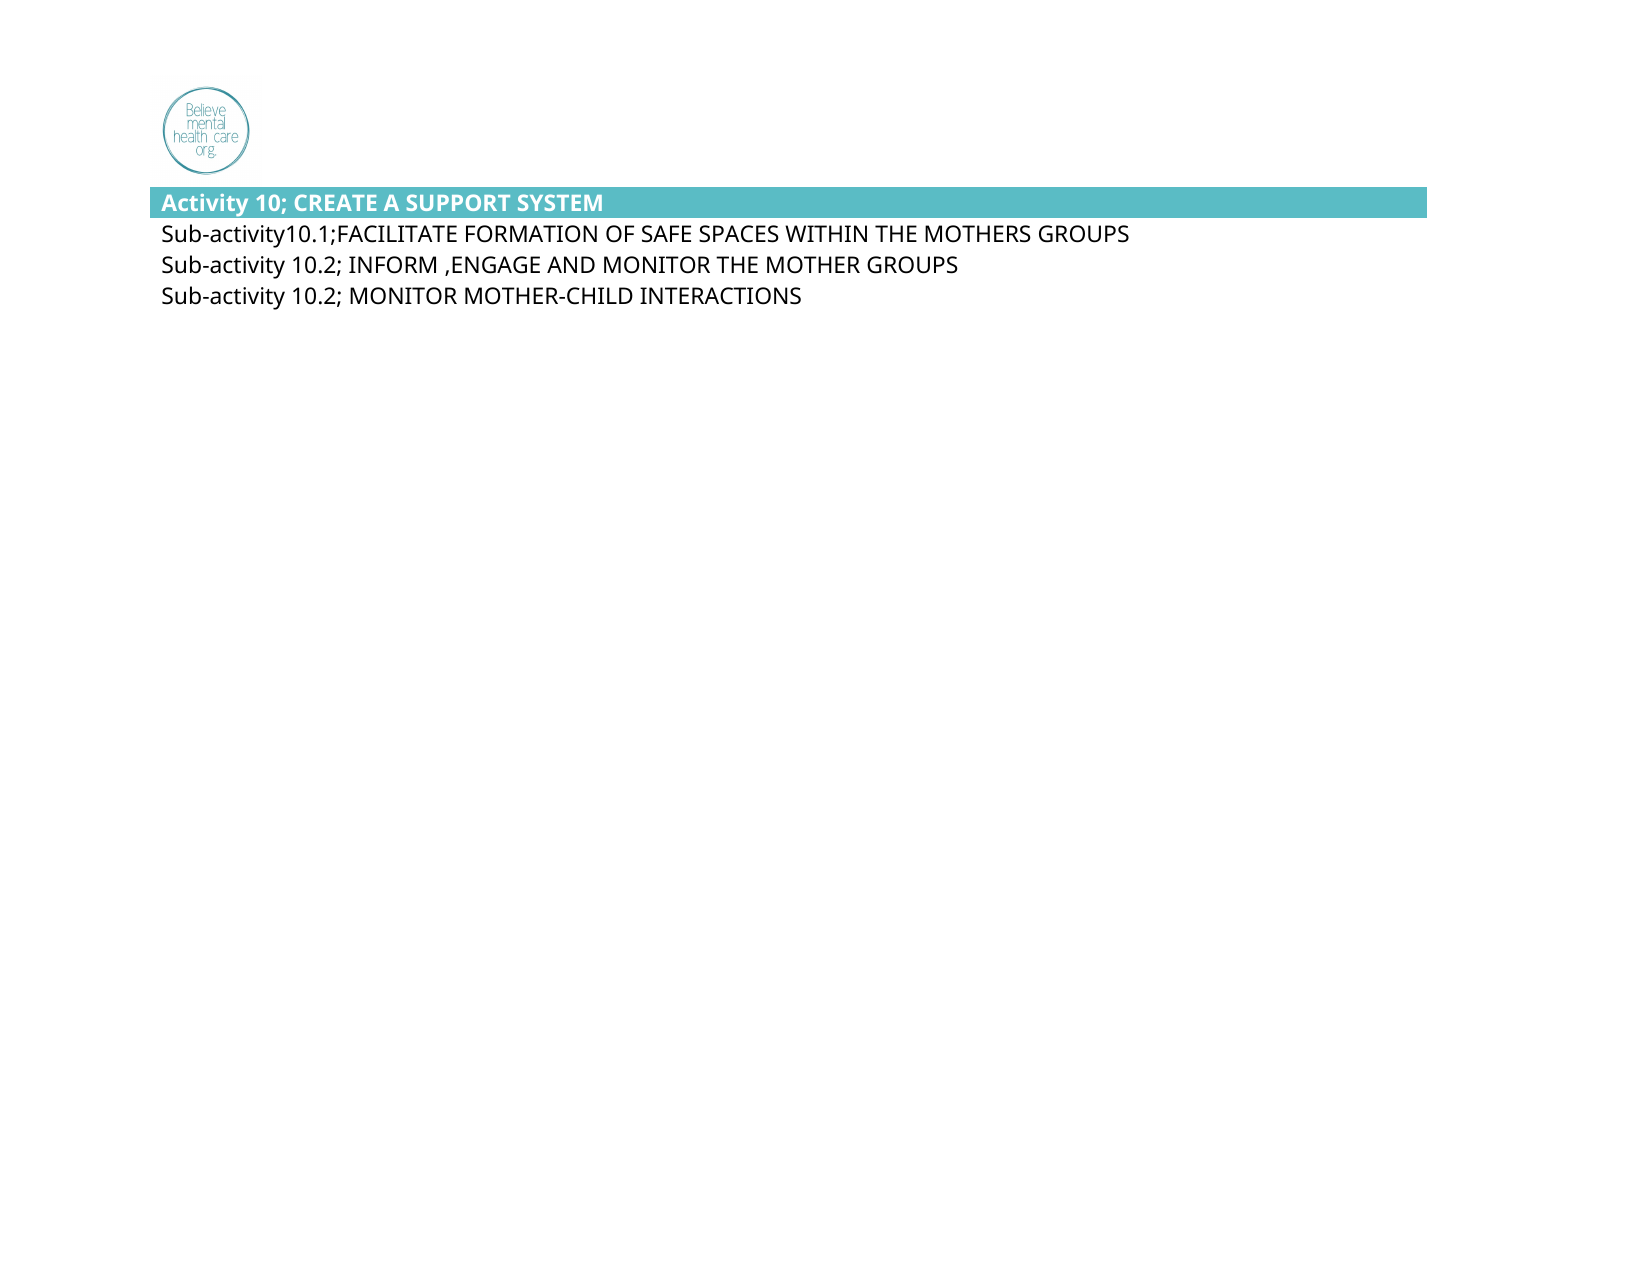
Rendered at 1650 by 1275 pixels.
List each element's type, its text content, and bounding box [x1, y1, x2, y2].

table_cell Sub-activity10.1;FACILITATE FORMATION OF SAFE SPACES WITHIN THE MOTHERS GROUPS [150, 218, 1427, 249]
table_cell Activity 10; CREATE A SUPPORT SYSTEM [150, 187, 1427, 218]
picture [150, 75, 262, 187]
table_cell Sub-activity 10.2; INFORM ,ENGAGE AND MONITOR THE MOTHER GROUPS [150, 249, 1427, 280]
table_cell Sub-activity 10.2; MONITOR MOTHER-CHILD INTERACTIONS [150, 280, 1427, 312]
